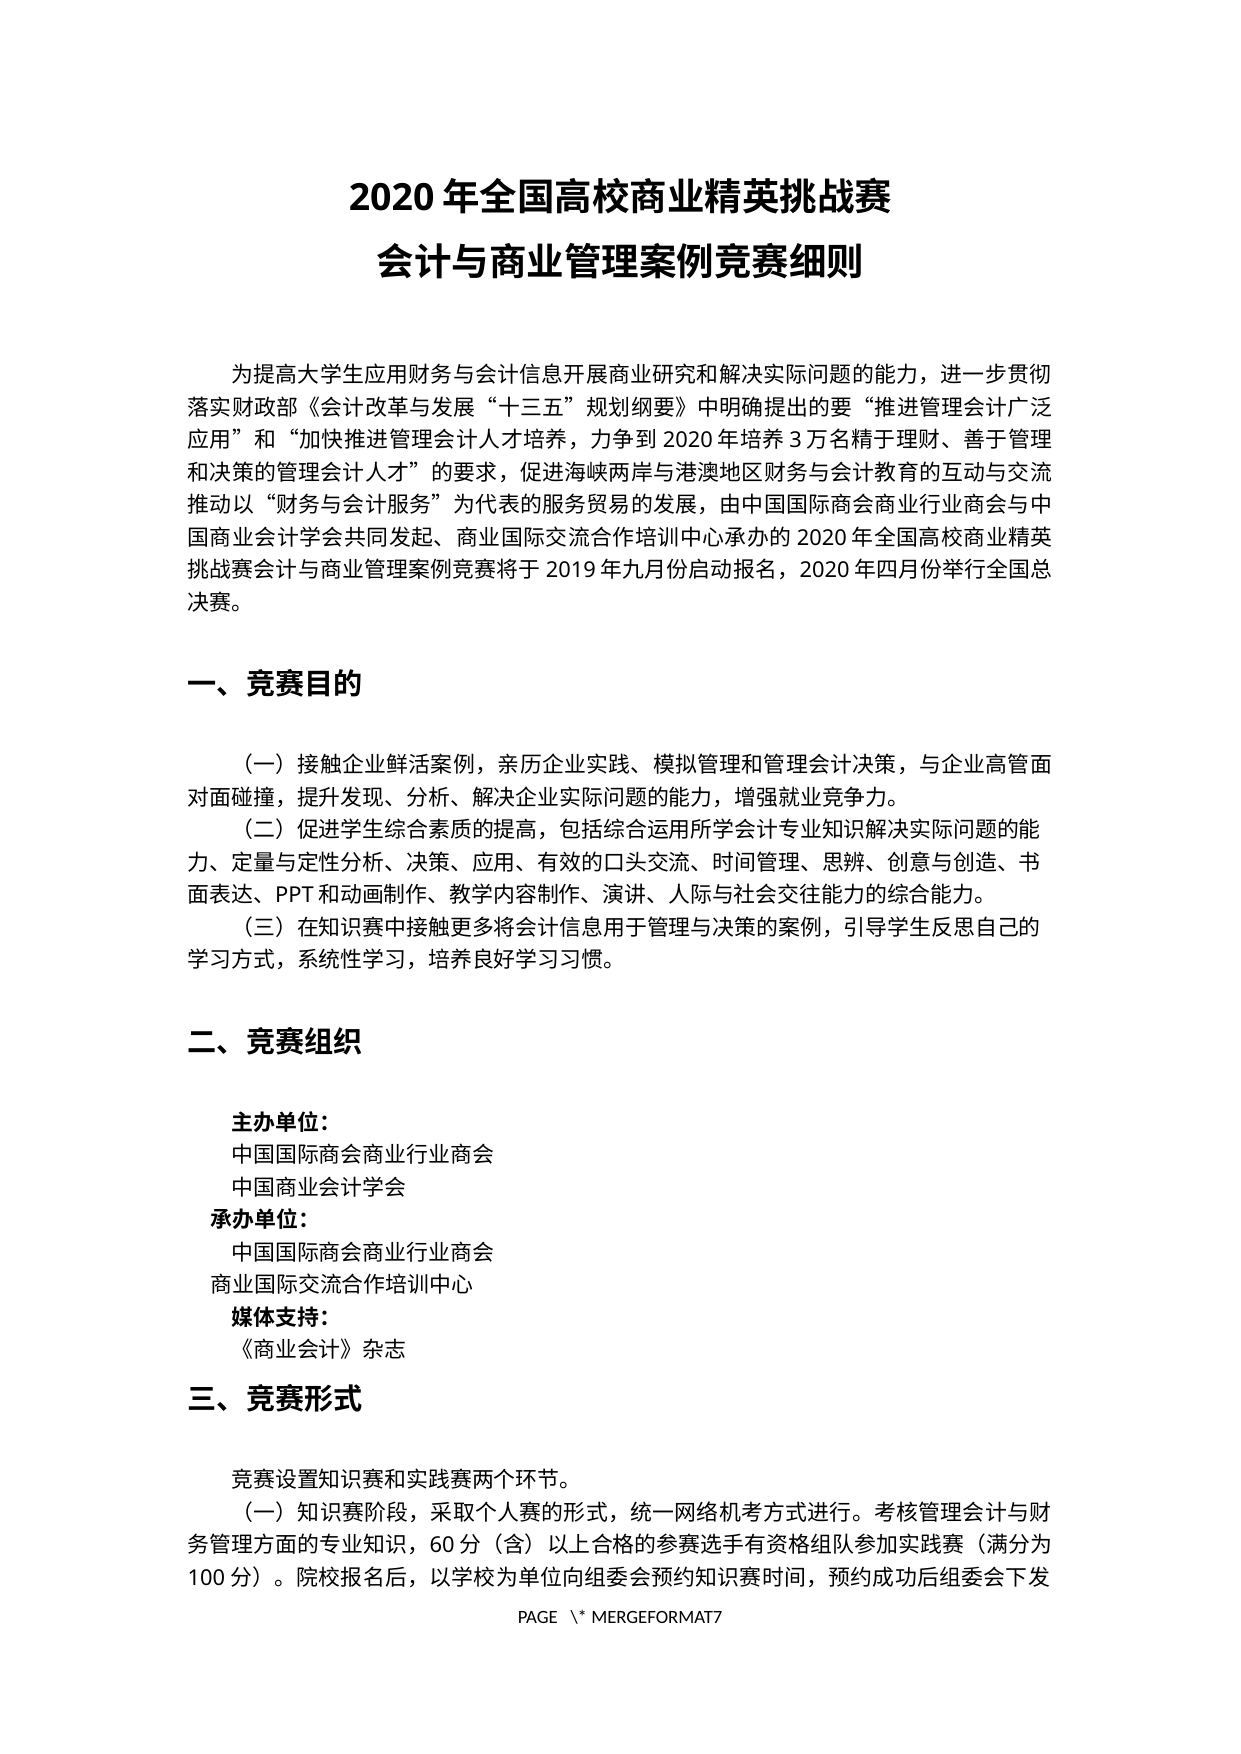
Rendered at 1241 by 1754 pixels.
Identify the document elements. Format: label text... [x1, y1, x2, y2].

text 一、竞赛目的 [187, 649, 1053, 714]
text 媒体支持： [187, 1299, 1053, 1332]
text 二、竞赛组织 [187, 1007, 1053, 1072]
text 三、竞赛形式 [187, 1364, 1053, 1429]
text （一）接触企业鲜活案例，亲历企业实践、模拟管理和管理会计决策，与企业高管面对面碰撞，提升发现、分析、解决企业实际问题的能力，增强就业竞争力。 [187, 747, 1053, 812]
text 中国国际商会商业行业商会 [187, 1234, 1053, 1267]
text 中国商业会计学会 [187, 1169, 1053, 1202]
text 主办单位： [187, 1104, 1053, 1137]
text 承办单位： [187, 1202, 1053, 1234]
text 为提高大学生应用财务与会计信息开展商业研究和解决实际问题的能力，进一步贯彻落实财政部《会计改革与发展“十三五”规划纲要》中明确提出的要“推进管理会计广泛应用”和“加快推进管理会计人才培养，力争到2020年培养3万名精于理财、善于管理和决策的管理会计人才”的要求，促进海峡两岸与港澳地区财务与会计教育的互动与交流，推动以“财务与会计服务”为代表的服务贸易的发展，由中国国际商会商业行业商会与中国商业会计学会共同发起、商业国际交流合作培训中心承办的2020年全国高校商业精英挑战赛会计与商业管理案例竞赛将于2019年九月份启动报名，2020年四月份举行全国总决赛。 [187, 357, 1053, 617]
text 会计与商业管理案例竞赛细则 [187, 227, 1053, 292]
text 竞赛设置知识赛和实践赛两个环节。 [187, 1462, 1053, 1494]
text 2020年全国高校商业精英挑战赛 [187, 162, 1053, 227]
text 商业国际交流合作培训中心 [187, 1267, 1053, 1299]
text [187, 1494, 1053, 1592]
text （二）促进学生综合素质的提高，包括综合运用所学会计专业知识解决实际问题的能力、定量与定性分析、决策、应用、有效的口头交流、时间管理、思辨、创意与创造、书面表达、PPT和动画制作、教学内容制作、演讲、人际与社会交往能力的综合能力。 [187, 812, 1053, 909]
text 《商业会计》杂志 [187, 1332, 1053, 1364]
text （三）在知识赛中接触更多将会计信息用于管理与决策的案例，引导学生反思自己的学习方式，系统性学习，培养良好学习习惯。 [187, 909, 1053, 974]
text 中国国际商会商业行业商会 [187, 1137, 1053, 1169]
